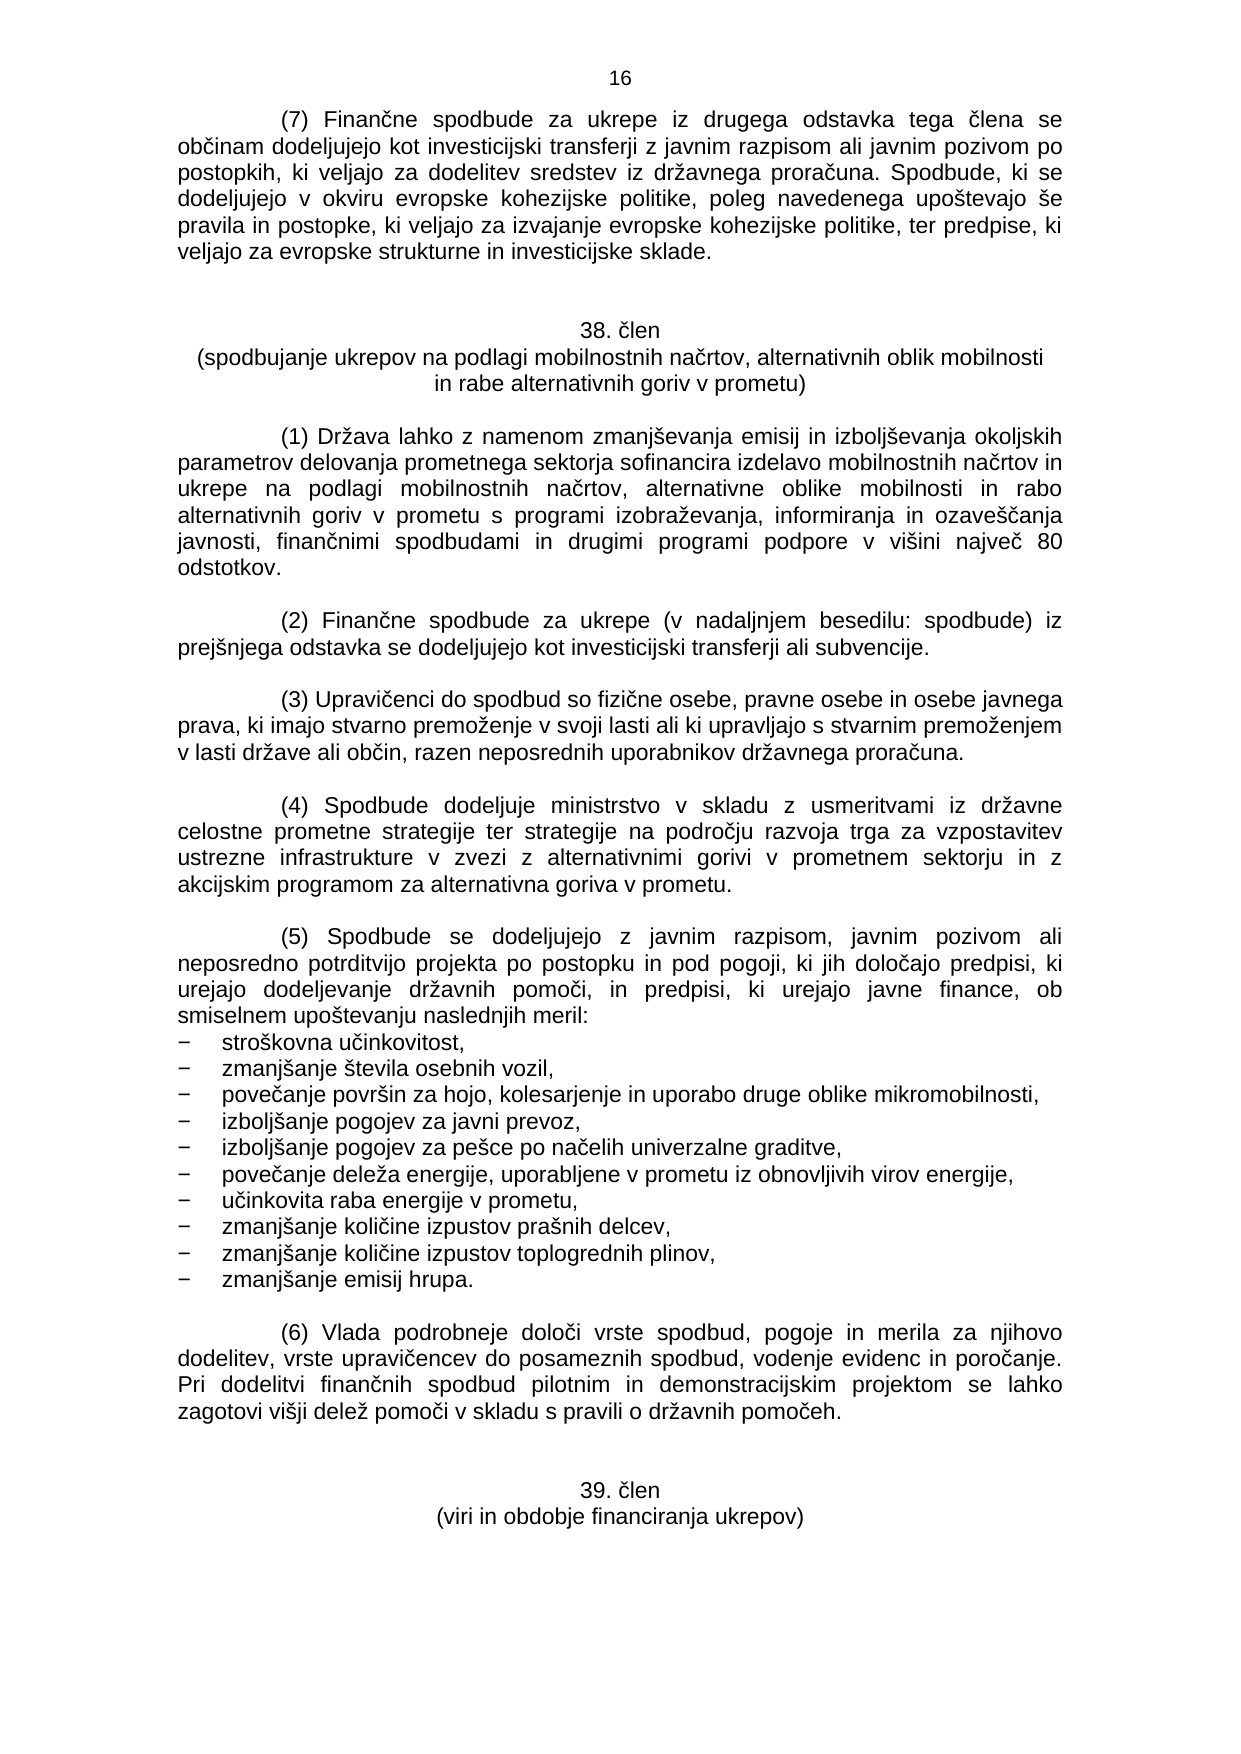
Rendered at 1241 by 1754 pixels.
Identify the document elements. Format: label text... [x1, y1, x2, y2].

text (spodbujanje ukrepov na podlagi mobilnostnih načrtov, alternativnih oblik mobilnosti [177, 343, 1063, 370]
text (3) Upravičenci do spodbud so fizične osebe, pravne osebe in osebe javnega prava, ki imajo stvarno premoženje v svoji lasti ali ki upravljajo s stvarnim premoženjem v lasti države ali občin, razen neposrednih uporabnikov državnega proračuna. [177, 686, 1063, 765]
text (7) Finančne spodbude za ukrepe iz drugega odstavka tega člena se občinam dodeljujejo kot investicijski transferji z javnim razpisom ali javnim pozivom po postopkih, ki veljajo za dodelitev sredstev iz državnega proračuna. Spodbude, ki se dodeljujejo v okviru evropske kohezijske politike, poleg navedenega upoštevajo še pravila in postopke, ki veljajo za izvajanje evropske kohezijske politike, ter predpise, ki veljajo za evropske strukturne in investicijske sklade. [177, 106, 1063, 264]
text 38. člen [177, 317, 1063, 343]
text 39. člen [177, 1477, 1063, 1503]
list zmanjšanje količine izpustov prašnih delcev, [177, 1213, 1063, 1239]
list učinkovita raba energije v prometu, [177, 1187, 1063, 1213]
text (6) Vlada podrobneje določi vrste spodbud, pogoje in merila za njihovo dodelitev, vrste upravičencev do posameznih spodbud, vodenje evidenc in poročanje. Pri dodelitvi finančnih spodbud pilotnim in demonstracijskim projektom se lahko zagotovi višji delež pomoči v skladu s pravili o državnih pomočeh. [177, 1319, 1063, 1424]
list povečanje površin za hojo, kolesarjenje in uporabo druge oblike mikromobilnosti, [177, 1081, 1063, 1108]
list izboljšanje pogojev za javni prevoz, [177, 1108, 1063, 1134]
text (viri in obdobje financiranja ukrepov) [177, 1503, 1063, 1529]
list zmanjšanje količine izpustov toplogrednih plinov, [177, 1239, 1063, 1266]
text (5) Spodbude se dodeljujejo z javnim razpisom, javnim pozivom ali neposredno potrditvijo projekta po postopku in pod pogoji, ki jih določajo predpisi, ki urejajo dodeljevanje državnih pomoči, in predpisi, ki urejajo javne finance, ob smiselnem upoštevanju naslednjih meril: [177, 923, 1063, 1029]
list povečanje deleža energije, uporabljene v prometu iz obnovljivih virov energije, [177, 1161, 1063, 1187]
text (1) Država lahko z namenom zmanjševanja emisij in izboljševanja okoljskih parametrov delovanja prometnega sektorja sofinancira izdelavo mobilnostnih načrtov in ukrepe na podlagi mobilnostnih načrtov, alternativne oblike mobilnosti in rabo alternativnih goriv v prometu s programi izobraževanja, informiranja in ozaveščanja javnosti, finančnimi spodbudami in drugimi programi podpore v višini največ 80 odstotkov. [177, 423, 1063, 581]
list zmanjšanje števila osebnih vozil, [177, 1055, 1063, 1081]
text in rabe alternativnih goriv v prometu) [177, 370, 1063, 396]
text (4) Spodbude dodeljuje ministrstvo v skladu z usmeritvami iz državne celostne prometne strategije ter strategije na področju razvoja trga za vzpostavitev ustrezne infrastrukture v zvezi z alternativnimi gorivi v prometnem sektorju in z akcijskim programom za alternativna goriva v prometu. [177, 792, 1063, 897]
list zmanjšanje emisij hrupa. [177, 1266, 1063, 1292]
list izboljšanje pogojev za pešce po načelih univerzalne graditve, [177, 1134, 1063, 1161]
text (2) Finančne spodbude za ukrepe (v nadaljnjem besedilu: spodbude) iz prejšnjega odstavka se dodeljujejo kot investicijski transferji ali subvencije. [177, 607, 1063, 660]
list stroškovna učinkovitost, [177, 1029, 1063, 1055]
